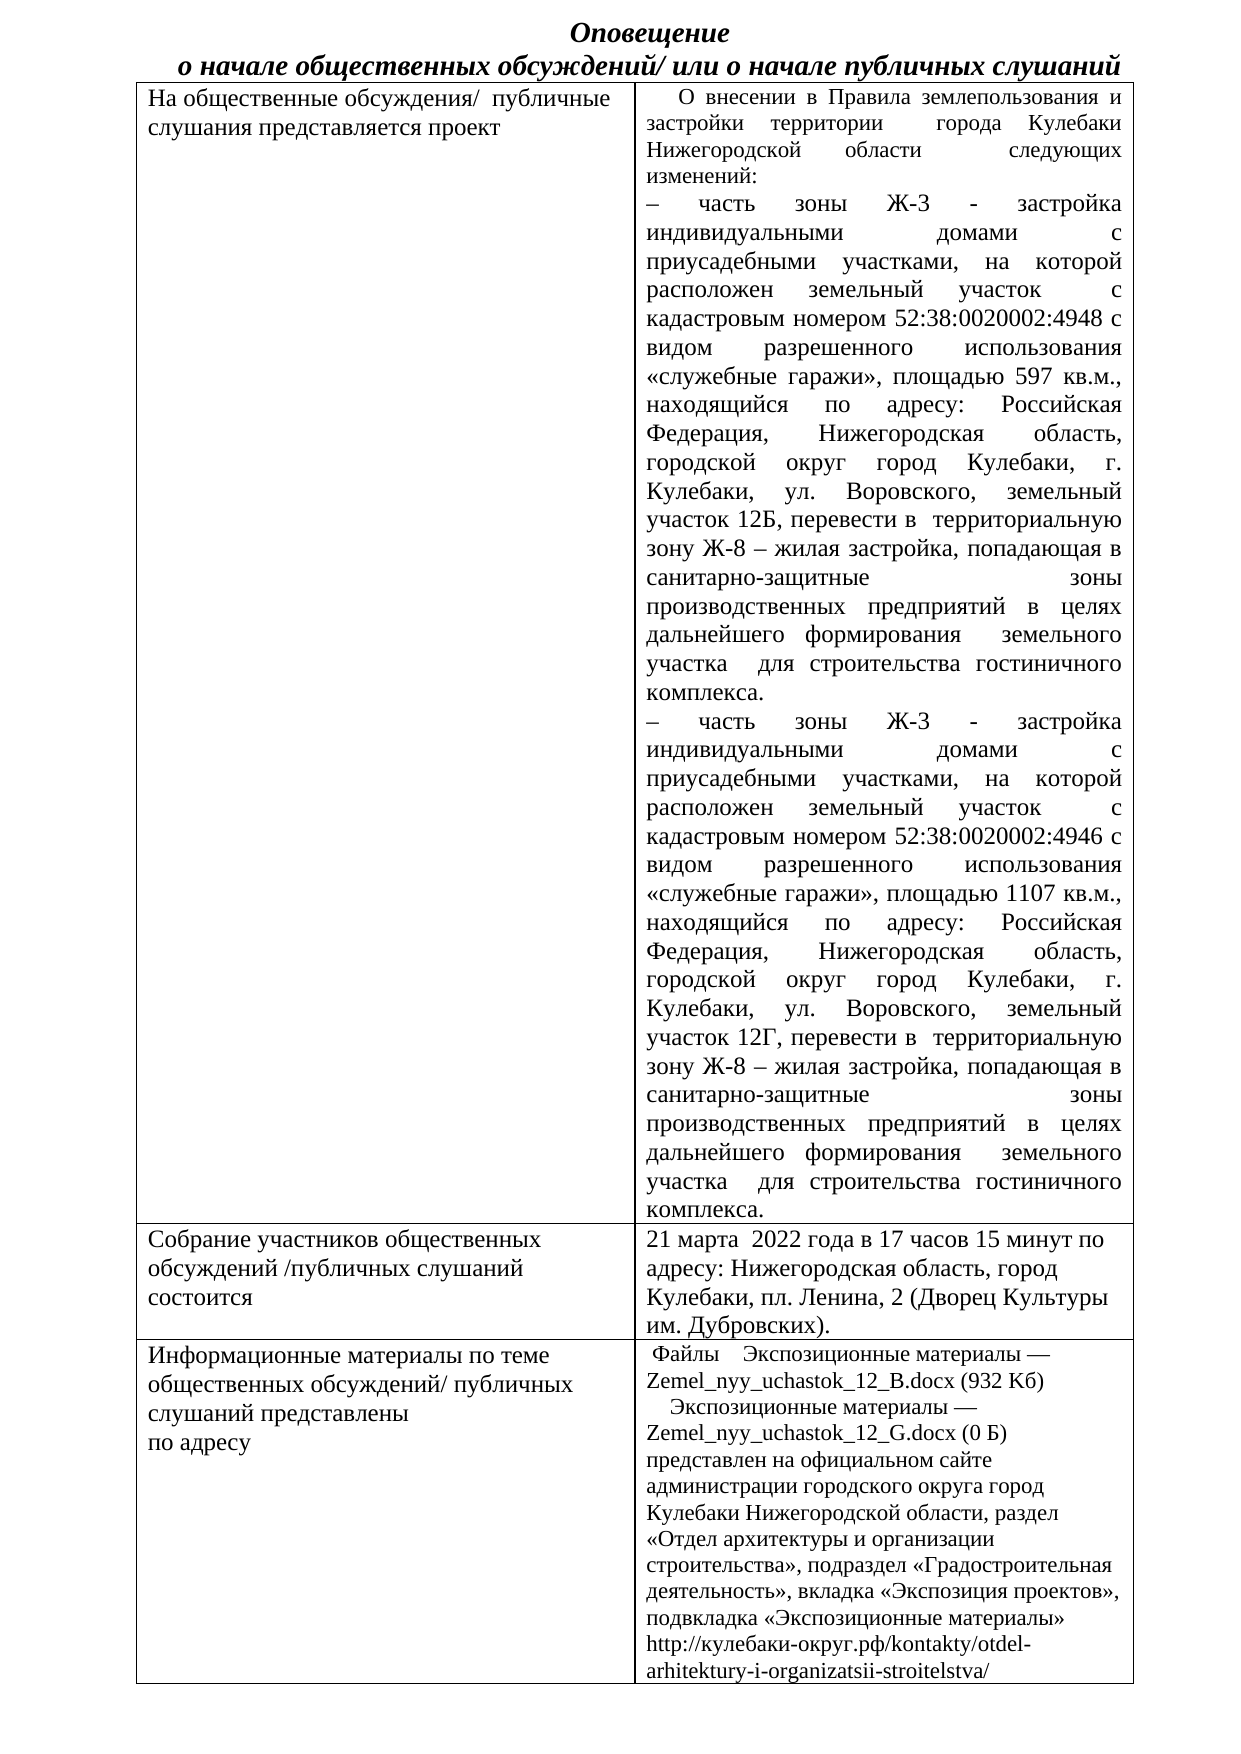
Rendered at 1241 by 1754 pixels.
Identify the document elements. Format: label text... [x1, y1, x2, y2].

subtitle Оповещение [148, 15, 1152, 48]
table_header О внесении в Правила землепользования и застройки территории города Кулебаки Нижегородской области следующих изменений: – часть зоны Ж-3 - застройка индивидуальными домами с приусадебными участками, на которой расположен земельный участок с кадастровым номером 52:38:0020002:4948 с видом разрешенного использования «служебные гаражи», площадью 597 кв.м., находящийся по адресу: Российская Федерация, Нижегородская область, городской округ город Кулебаки, г. Кулебаки, ул. Воровского, земельный участок 12Б, перевести в территориальную зону Ж-8 – жилая застройка, попадающая в санитарно-защитные зоны производственных предприятий в целях дальнейшего формирования земельного участка для строительства гостиничного комплекса. – часть зоны Ж-3 - застройка индивидуальными домами с приусадебными участками, на которой расположен земельный участок с кадастровым номером 52:38:0020002:4946 с видом разрешенного использования «служебные гаражи», площадью 1107 кв.м., находящийся по адресу: Российская Федерация, Нижегородская область, городской округ город Кулебаки, г. Кулебаки, ул. Воровского, земельный участок 12Г, перевести в территориальную зону Ж-8 – жилая застройка, попадающая в санитарно-защитные зоны производственных предприятий в целях дальнейшего формирования земельного участка для строительства гостиничного комплекса. [636, 83, 1133, 1223]
subtitle о начале общественных обсуждений/ или о начале публичных слушаний [148, 48, 1152, 82]
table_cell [137, 1340, 634, 1683]
table_cell Собрание участников общественных обсуждений /публичных слушаний состоится [137, 1224, 634, 1339]
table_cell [636, 1340, 1133, 1683]
table_header На общественные обсуждения/ публичные слушания представляется проект [137, 83, 634, 1223]
table_cell 21 марта 2022 года в 17 часов 15 минут по адресу: Нижегородская область, город Кулебаки, пл. Ленина, 2 (Дворец Культуры им. Дубровских). [636, 1224, 1133, 1339]
